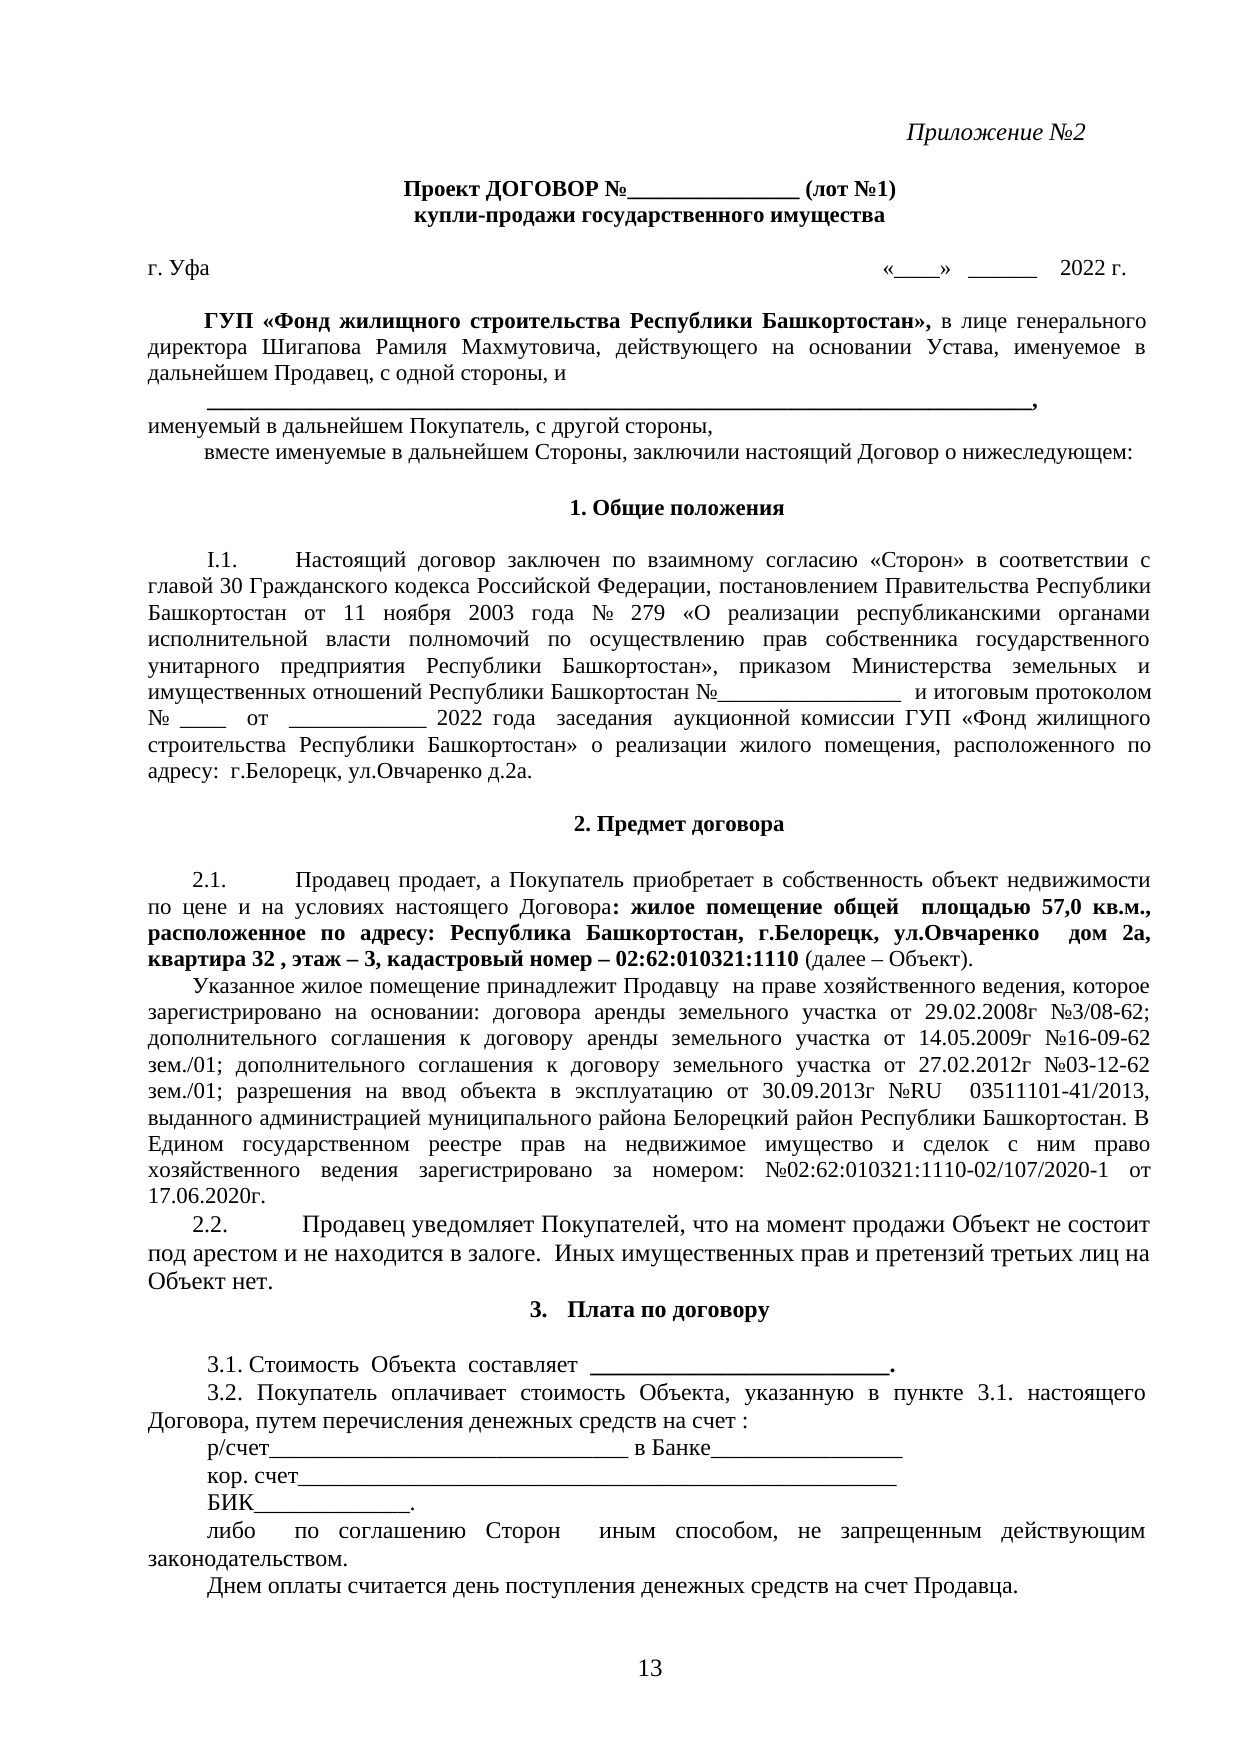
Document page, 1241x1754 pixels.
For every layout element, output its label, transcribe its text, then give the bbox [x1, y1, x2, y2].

list г. Уфа «____» ______ 2022 г. [148, 254, 1152, 280]
list Продавец уведомляет Покупателей, что на момент продажи Объект не состоит под арестом и не находится в залоге. Иных имущественных прав и претензий третьих лиц на Объект нет. [148, 1209, 1152, 1295]
text БИК_____________. [148, 1488, 1147, 1516]
text 2. Предмет договора [162, 810, 1152, 836]
list Настоящий договор заключен по взаимному согласию «Сторон» в соответствии с главой 30 Гражданского кодекса Российской Федерации, постановлением Правительства Республики Башкортостан от 11 ноября 2003 года № 279 «О реализации республиканскими органами исполнительной власти полномочий по осуществлению прав собственника государственного унитарного предприятия Республики Башкортостан», приказом Министерства земельных и имущественных отношений Республики Башкортостан №________________ и итоговым протоколом № ____ от ____________ 2022 года заседания аукционной комиссии ГУП «Фонд жилищного строительства Республики Башкортостан» о реализации жилого помещения, расположенного по адресу: г.Белорецк, ул.Овчаренко д.2а. [148, 546, 1152, 783]
text 1. Общие положения [148, 493, 1147, 520]
list Указанное жилое помещение принадлежит Продавцу на праве хозяйственного ведения, которое зарегистрировано на основании: договора аренды земельного участка от 29.02.2008г №3/08-62; дополнительного соглашения к договору аренды земельного участка от 14.05.2009г №16-09-62 зем./01; дополнительного соглашения к договору земельного участка от 27.02.2012г №03-12-62 зем./01; разрешения на ввод объекта в эксплуатацию от 30.09.2013г №RU 03511101-41/2013, выданного администрацией муниципального района Белорецкий район Республики Башкортостан. В Едином государственном реестре прав на недвижимое имущество и сделок с ним право хозяйственного ведения зарегистрировано за номером: №02:62:010321:1110-02/107/2020-1 от 17.06.2020г. [148, 972, 1152, 1209]
text кор. счет__________________________________________________ [148, 1461, 1147, 1488]
list Приложение №2 [856, 117, 1152, 146]
text Проект ДОГОВОР №_______________ (лот №1) [148, 175, 1152, 201]
text ________________________________________________________________________, именуемый в дальнейшем Покупатель, с другой стороны, [148, 386, 1152, 438]
text ГУП «Фонд жилищного строительства Республики Башкортостан», в лице генерального директора Шигапова Рамиля Махмутовича, действующего на основании Устава, именуемое в дальнейшем Продавец, с одной стороны, и [148, 307, 1147, 386]
text 3.1. Стоимость Объекта составляет _________________________. [148, 1350, 1152, 1378]
text Днем оплаты считается день поступления денежных средств на счет Продавца. [148, 1571, 1147, 1599]
list Продавец продает, а Покупатель приобретает в собственность объект недвижимости по цене и на условиях настоящего Договора: жилое помещение общей площадью 57,0 кв.м., расположенное по адресу: Республика Башкортостан, г.Белорецк, ул.Овчаренко дом 2а, квартира 32 , этаж – 3, кадастровый номер – 02:62:010321:1110 (далее – Объект). [148, 866, 1152, 972]
text 3.2. Покупатель оплачивает стоимость Объекта, указанную в пункте 3.1. настоящего Договора, путем перечисления денежных средств на счет : [148, 1378, 1147, 1433]
text р/счет______________________________ в Банке________________ [148, 1433, 1147, 1461]
text купли-продажи государственного имущества [148, 201, 1152, 228]
list Плата по договору [148, 1295, 1152, 1323]
text либо по соглашению Сторон иным способом, не запрещенным действующим законодательством. [148, 1516, 1147, 1571]
text вместе именуемые в дальнейшем Стороны, заключили настоящий Договор о нижеследующем: [148, 438, 1147, 465]
